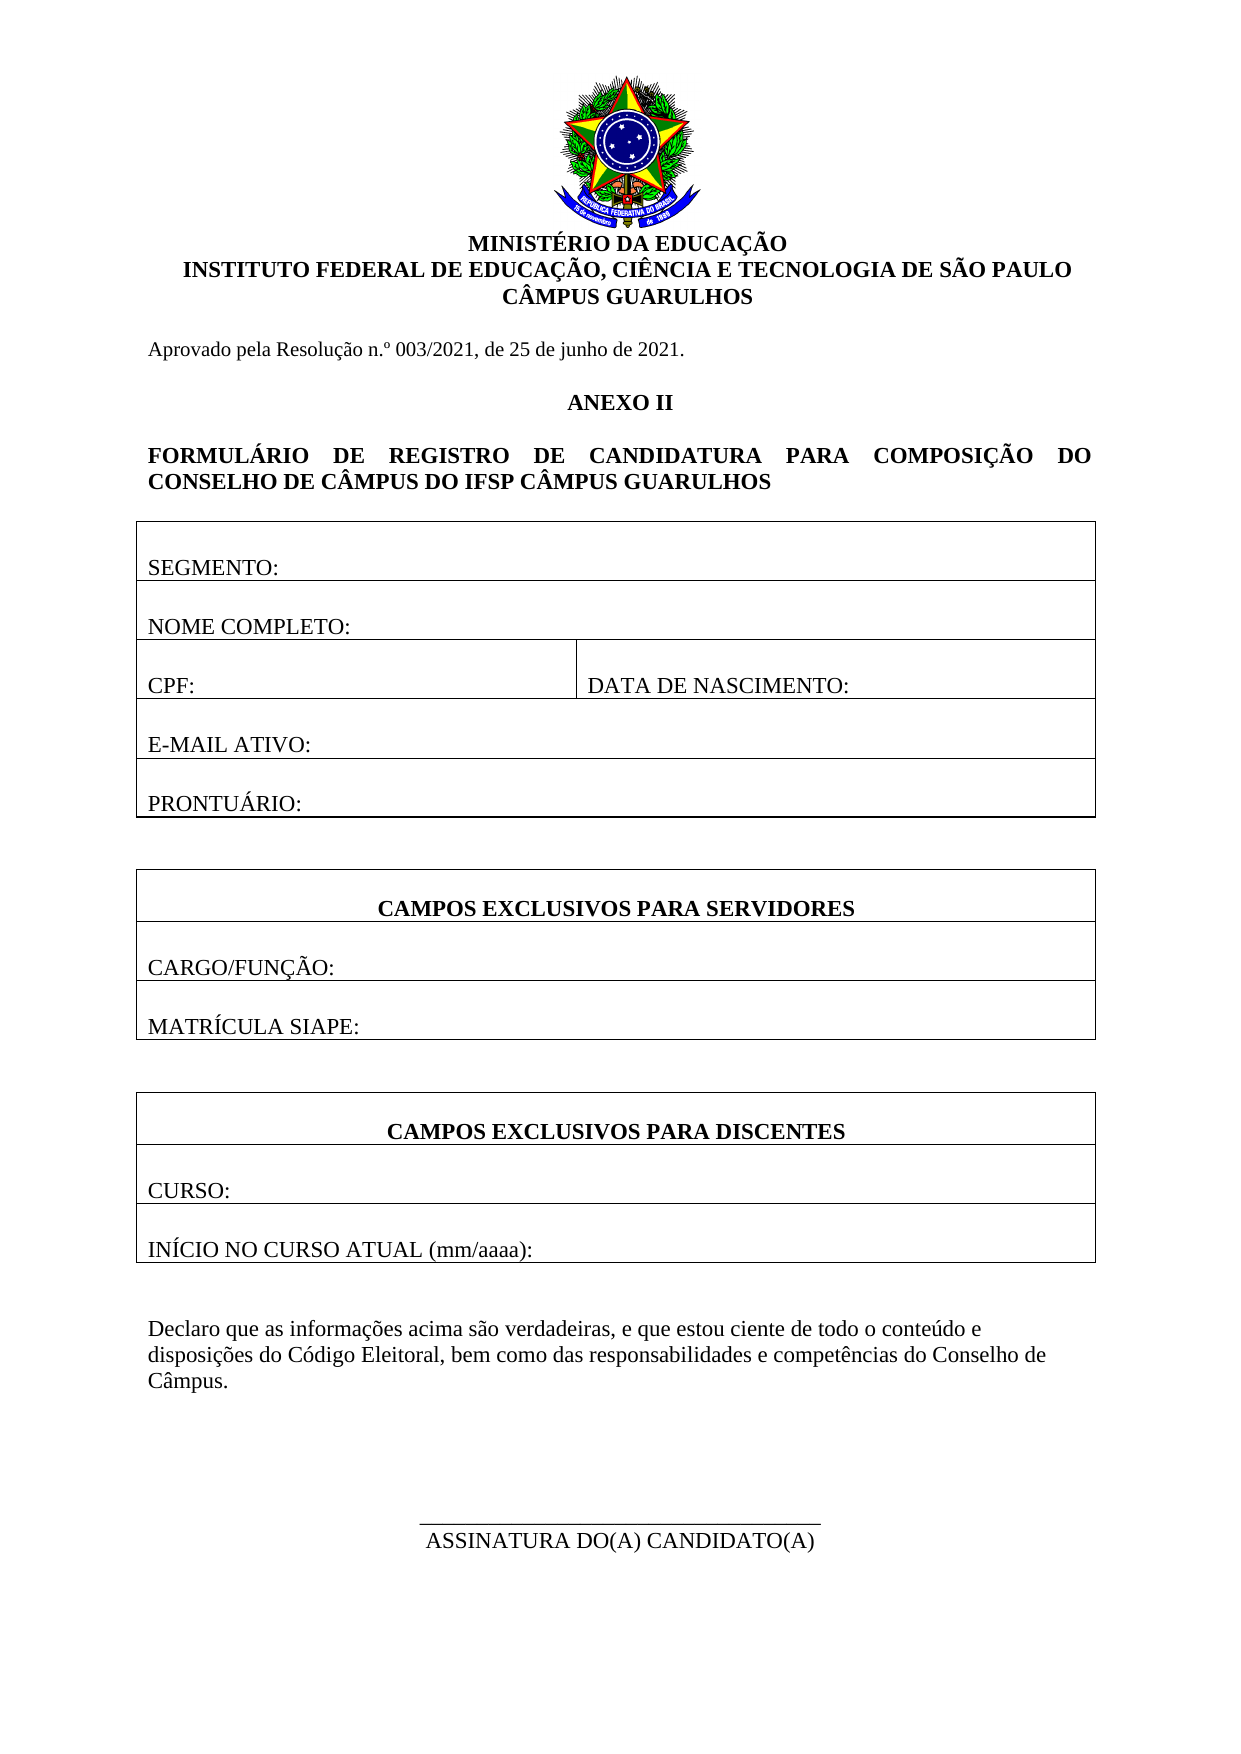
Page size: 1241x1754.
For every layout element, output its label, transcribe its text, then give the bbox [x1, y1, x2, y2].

table_cell DATA DE NASCIMENTO: [577, 640, 1095, 698]
table_header CAMPOS EXCLUSIVOS PARA DISCENTES [137, 1093, 1095, 1144]
table_cell NOME COMPLETO: [137, 581, 1095, 639]
table_cell INÍCIO NO CURSO ATUAL (mm/aaaa): [137, 1204, 1095, 1262]
text Declaro que as informações acima são verdadeiras, e que estou ciente de todo o conteúdo e disposições do Código Eleitoral, bem como das responsabilidades e competências do Conselho de Câmpus. [148, 1315, 1092, 1422]
table_cell CPF: [137, 640, 576, 698]
table_cell MATRÍCULA SIAPE: [137, 981, 1095, 1039]
table_cell CARGO/FUNÇÃO: [137, 922, 1095, 980]
text FORMULÁRIO DE REGISTRO DE CANDIDATURA PARA COMPOSIÇÃO DO CONSELHO DE CÂMPUS DO IFSP CÂMPUS GUARULHOS [148, 416, 1092, 495]
text ___________________________________ ASSINATURA DO(A) CANDIDATO(A) [148, 1501, 1092, 1553]
text ANEXO II [148, 389, 1092, 416]
table_cell E-MAIL ATIVO: [137, 699, 1095, 757]
table_header SEGMENTO: [137, 522, 1095, 580]
table_header CAMPOS EXCLUSIVOS PARA SERVIDORES [137, 870, 1095, 921]
table_cell PRONTUÁRIO: [137, 759, 1095, 816]
table_cell CURSO: [137, 1145, 1095, 1203]
picture [553, 73, 702, 231]
